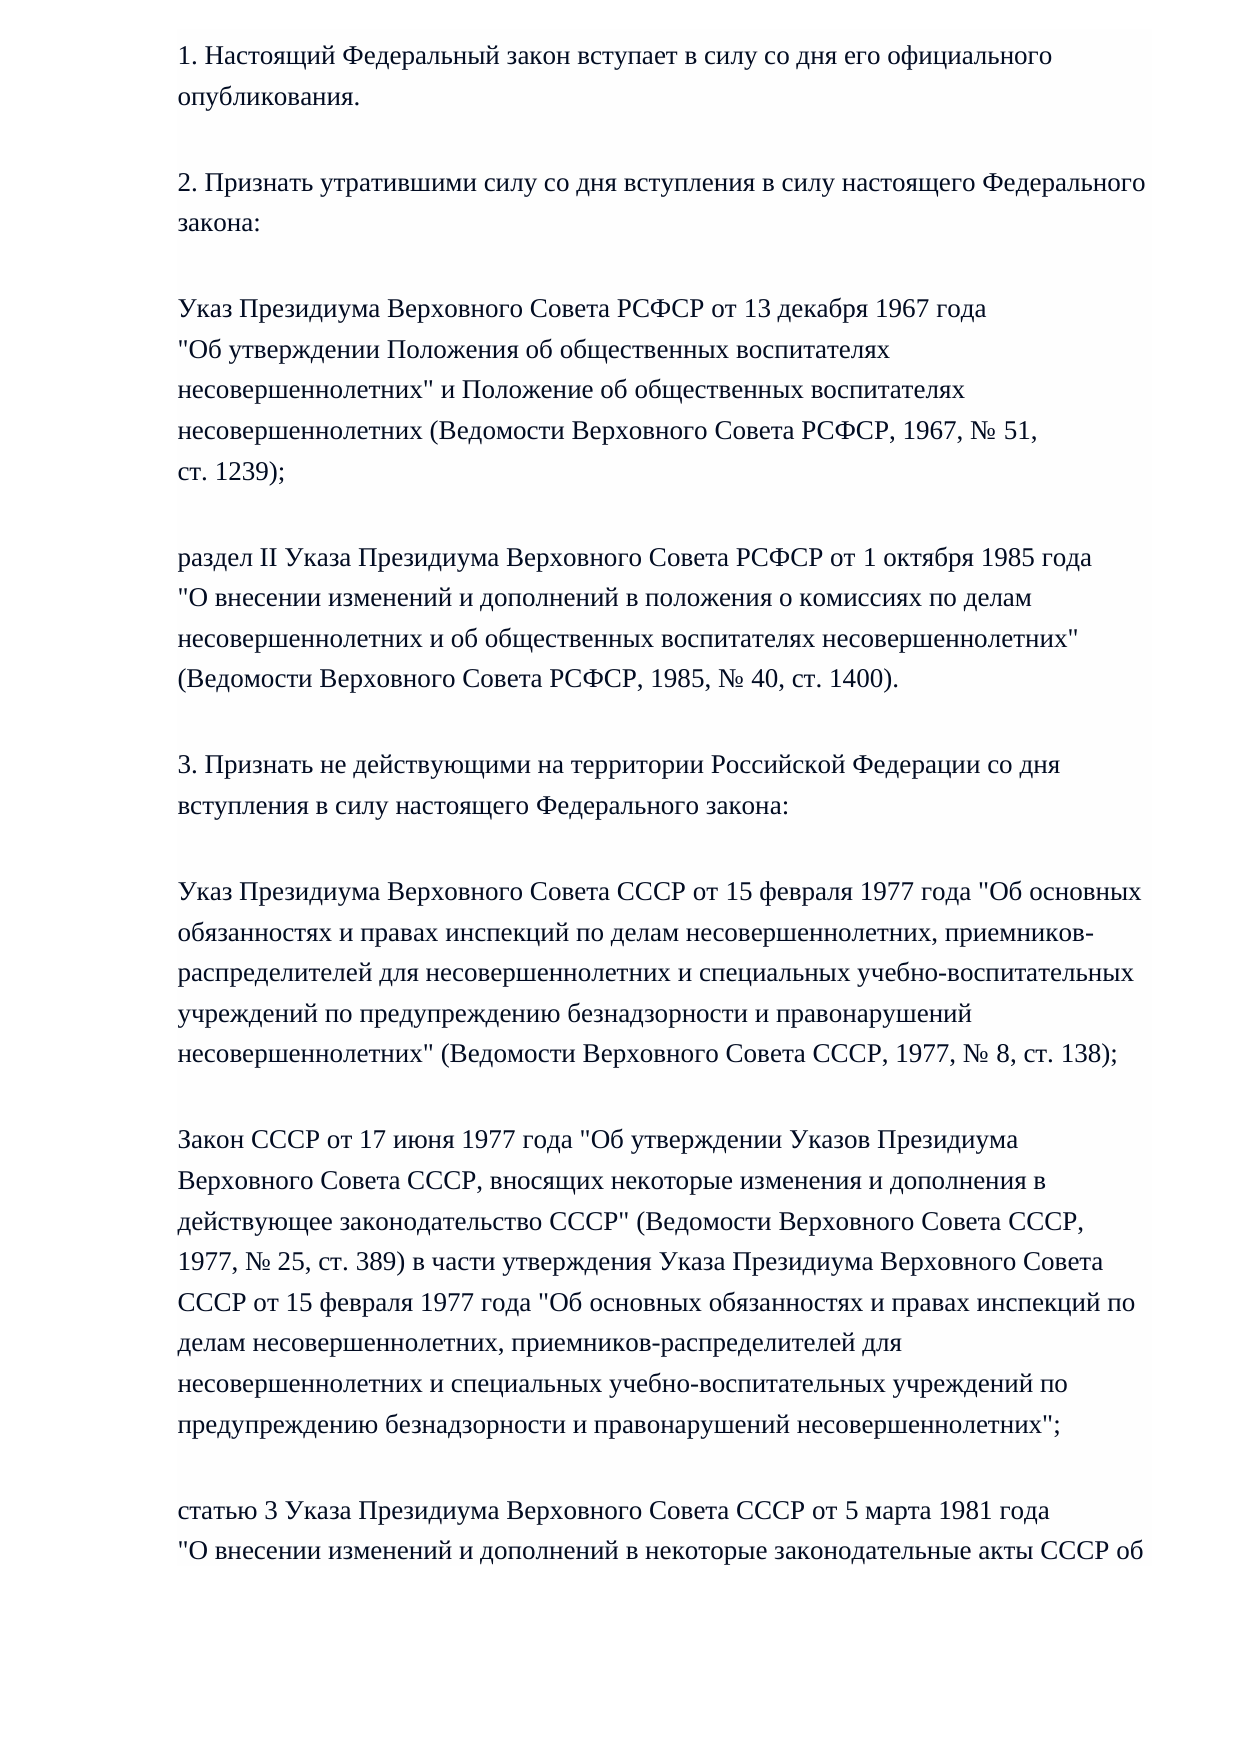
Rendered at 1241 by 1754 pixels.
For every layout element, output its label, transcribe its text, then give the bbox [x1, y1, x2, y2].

text 2. Признать утратившими силу со дня вступления в силу настоящего Федерального закона: [177, 156, 1152, 237]
text Указ Президиума Верховного Совета РСФСР от 13 декабря 1967 года "Об утверждении Положения об общественных воспитателях несовершеннолетних" и Положение об общественных воспитателях несовершеннолетних (Ведомости Верховного Совета РСФСР, 1967, № 51, ст. 1239); [177, 283, 1152, 486]
text 3. Признать не действующими на территории Российской Федерации со дня вступления в силу настоящего Федерального закона: [177, 739, 1152, 820]
text Указ Президиума Верховного Совета СССР от 15 февраля 1977 года "Об основных обязанностях и правах инспекций по делам несовершеннолетних, приемников-распределителей для несовершеннолетних и специальных учебно-воспитательных учреждений по предупреждению безнадзорности и правонарушений несовершеннолетних" (Ведомости Верховного Совета СССР, 1977, № 8, ст. 138); [177, 866, 1152, 1069]
text раздел II Указа Президиума Верховного Совета РСФСР от 1 октября 1985 года "О внесении изменений и дополнений в положения о комиссиях по делам несовершеннолетних и об общественных воспитателях несовершеннолетних" (Ведомости Верховного Совета РСФСР, 1985, № 40, ст. 1400). [177, 531, 1152, 694]
text Закон СССР от 17 июня 1977 года "Об утверждении Указов Президиума Верховного Совета СССР, вносящих некоторые изменения и дополнения в действующее законодательство СССР" (Ведомости Верховного Совета СССР, 1977, № 25, ст. 389) в части утверждения Указа Президиума Верховного Совета СССР от 15 февраля 1977 года "Об основных обязанностях и правах инспекций по делам несовершеннолетних, приемников-распределителей для несовершеннолетних и специальных учебно-воспитательных учреждений по предупреждению безнадзорности и правонарушений несовершеннолетних"; [177, 1114, 1152, 1439]
text 1. Настоящий Федеральный закон вступает в силу со дня его официального опубликования. [177, 29, 1152, 111]
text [177, 1484, 1152, 1566]
